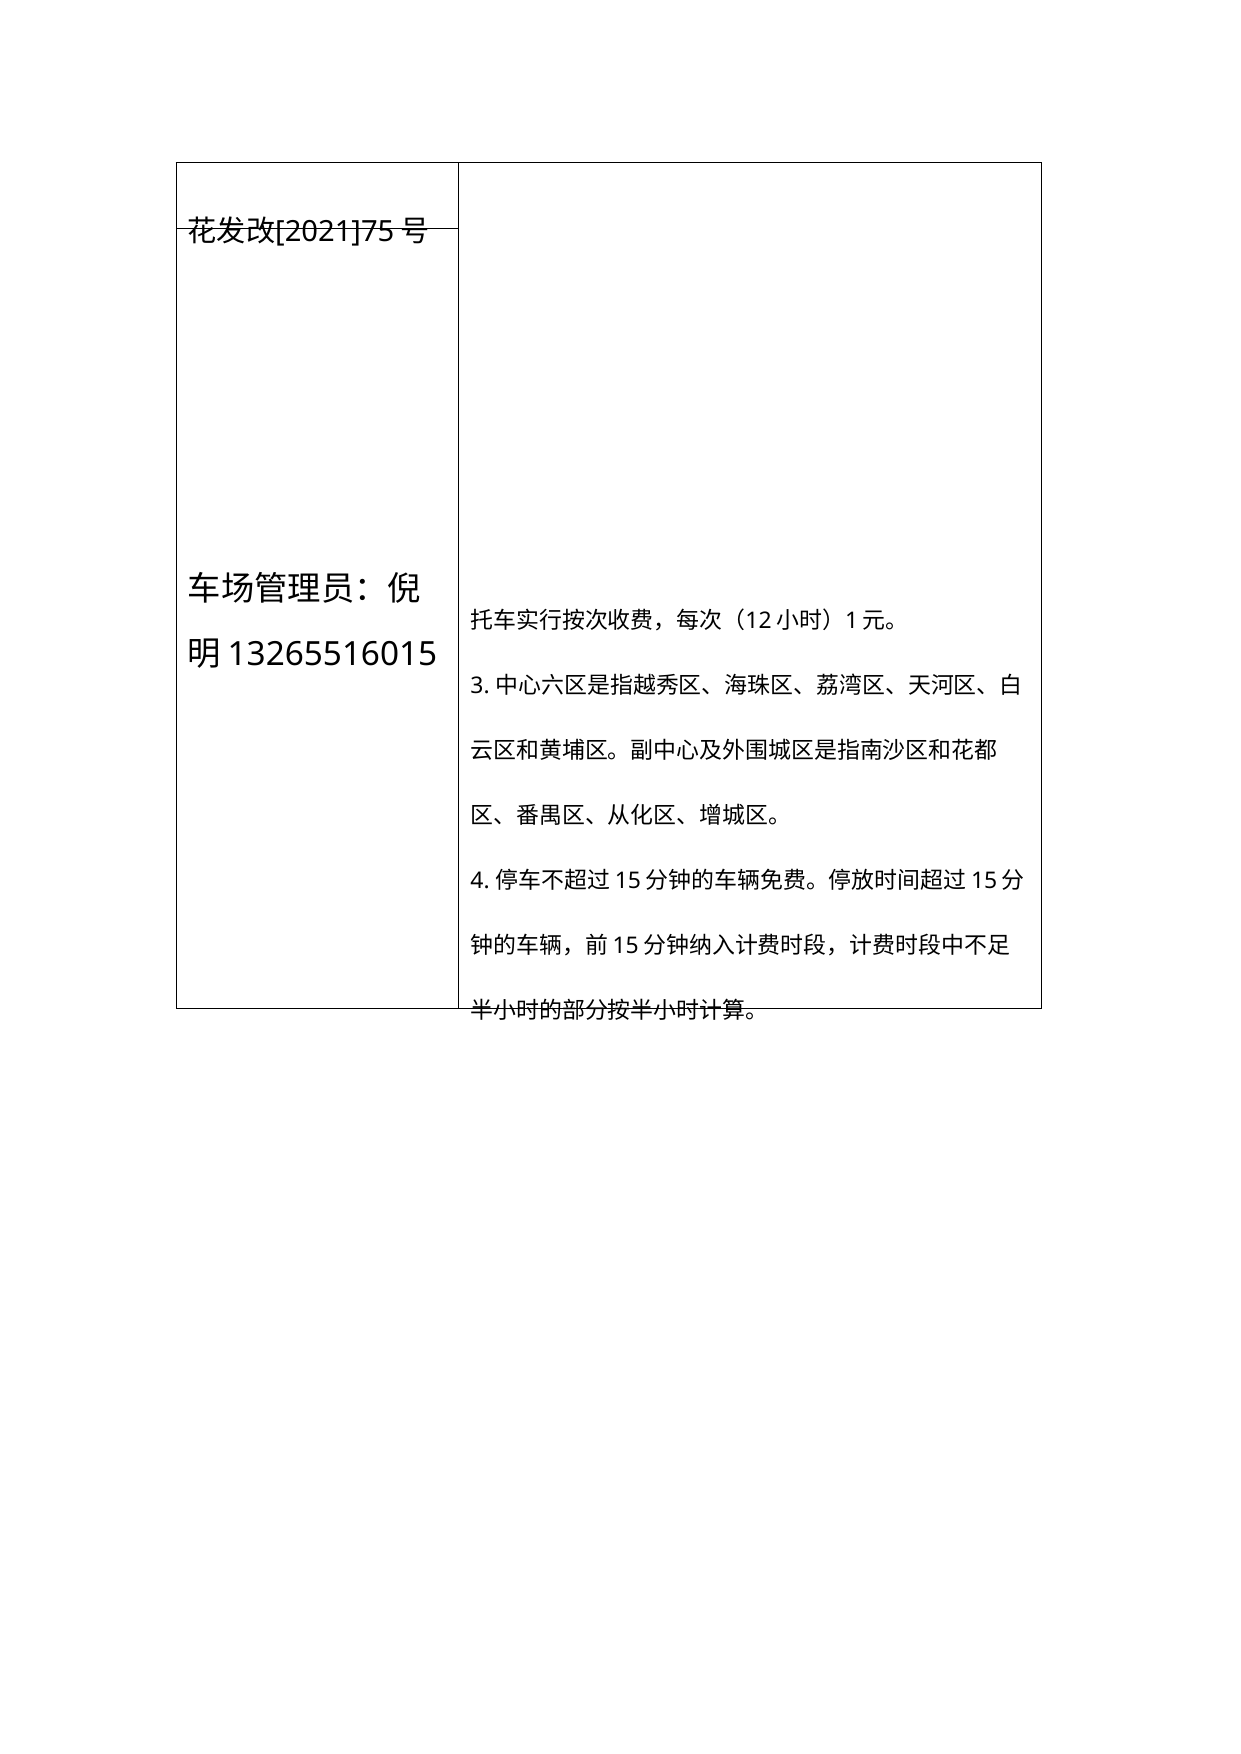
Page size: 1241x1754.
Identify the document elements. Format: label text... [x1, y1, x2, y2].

table_cell 车场管理员：倪明13265516015 [177, 229, 458, 1008]
